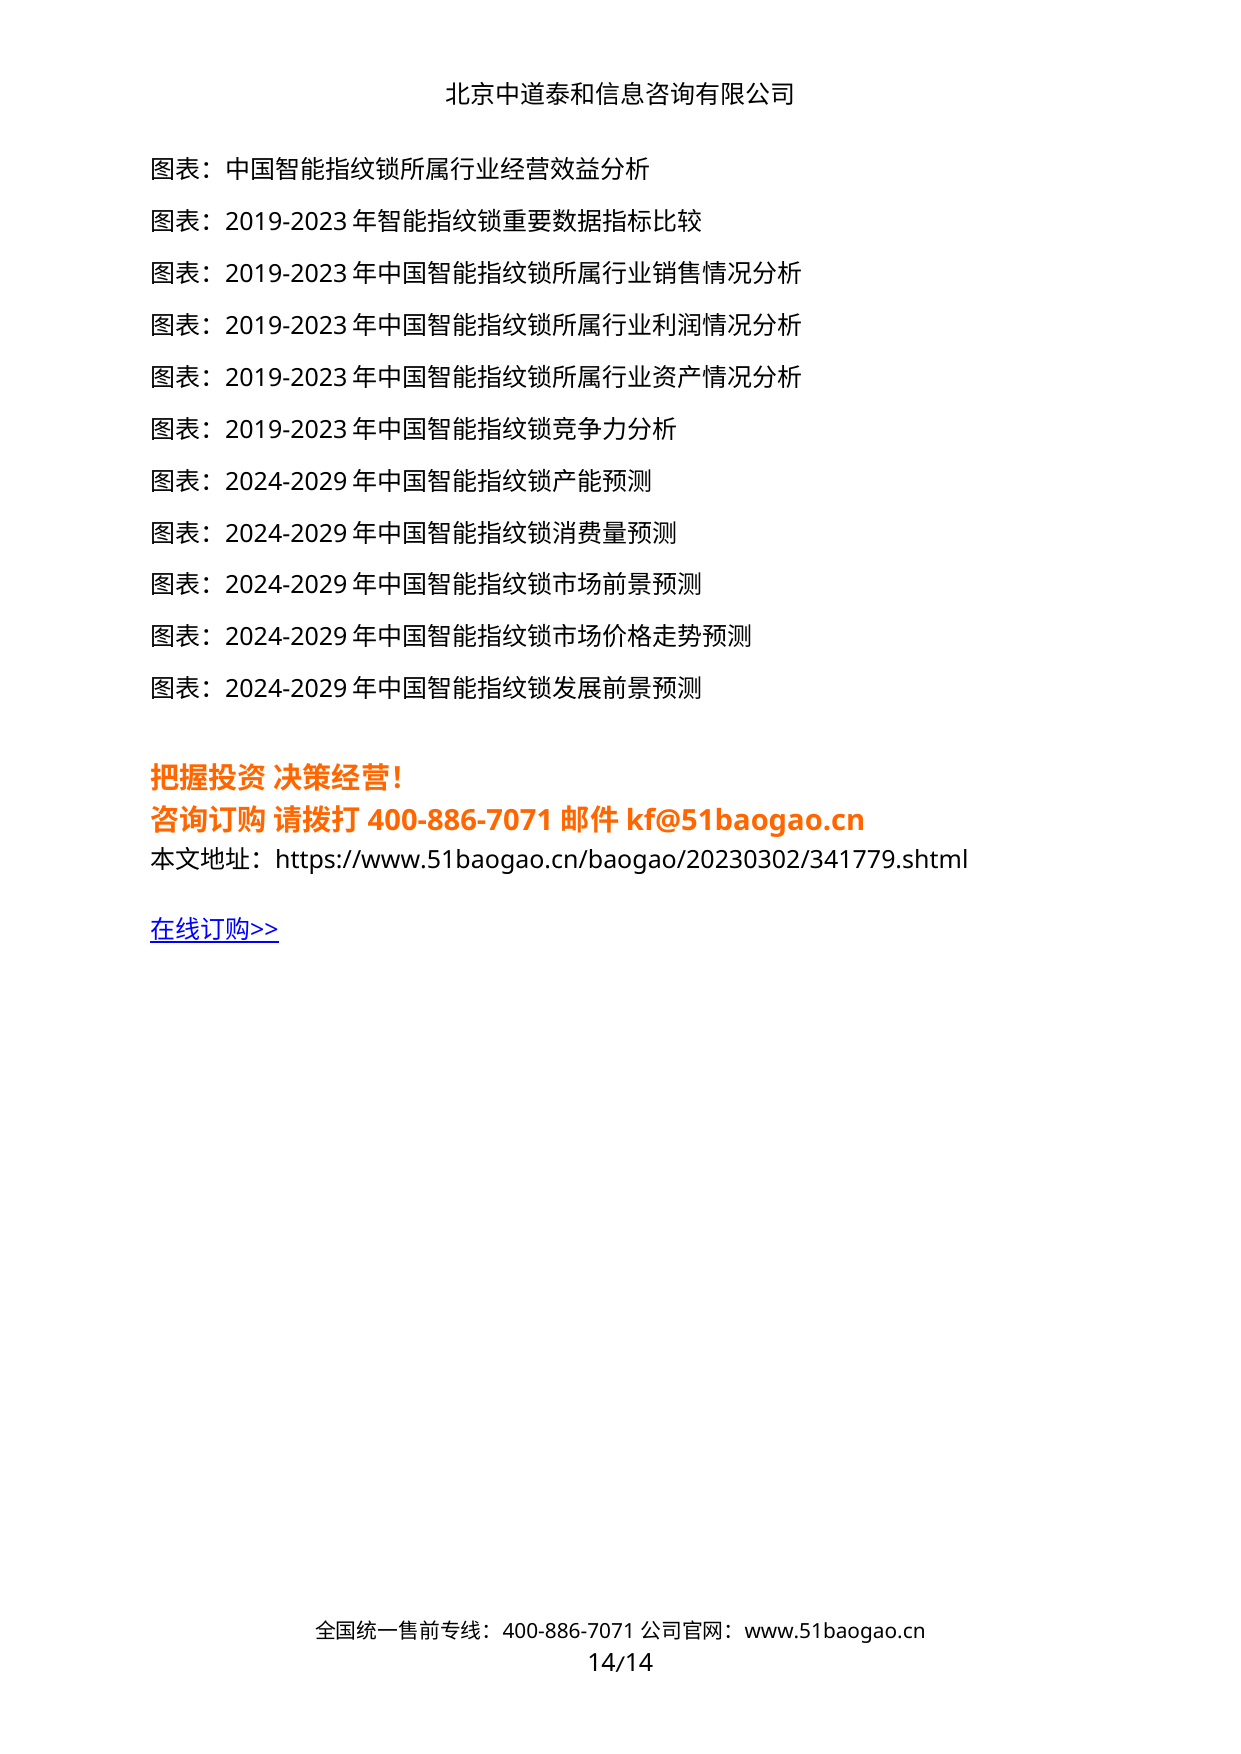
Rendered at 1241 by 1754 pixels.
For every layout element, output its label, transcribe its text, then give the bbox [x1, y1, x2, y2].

text 图表：2024-2029年中国智能指纹锁市场前景预测 [150, 565, 1090, 601]
text 图表：2024-2029年中国智能指纹锁消费量预测 [150, 513, 1090, 549]
text 图表：2019-2023年中国智能指纹锁所属行业资产情况分析 [150, 357, 1090, 394]
text 图表：2019-2023年中国智能指纹锁所属行业利润情况分析 [150, 306, 1090, 342]
text 图表：2024-2029年中国智能指纹锁发展前景预测 [150, 669, 1090, 705]
text 图表：2019-2023年中国智能指纹锁竞争力分析 [150, 409, 1090, 446]
text 在线订购>> [150, 876, 1090, 946]
text 图表：2019-2023年中国智能指纹锁所属行业销售情况分析 [150, 254, 1090, 290]
text 图表：2024-2029年中国智能指纹锁产能预测 [150, 461, 1090, 497]
text 把握投资 决策经营！咨询订购 请拨打 400-886-7071 邮件 kf@51baogao.cn本文地址：https://www.51baogao.cn/baogao/20230302/341779.shtml [150, 721, 1090, 876]
text 图表：2024-2029年中国智能指纹锁市场价格走势预测 [150, 617, 1090, 653]
text 图表：中国智能指纹锁所属行业经营效益分析 [150, 150, 1090, 186]
text 图表：2019-2023年智能指纹锁重要数据指标比较 [150, 202, 1090, 238]
